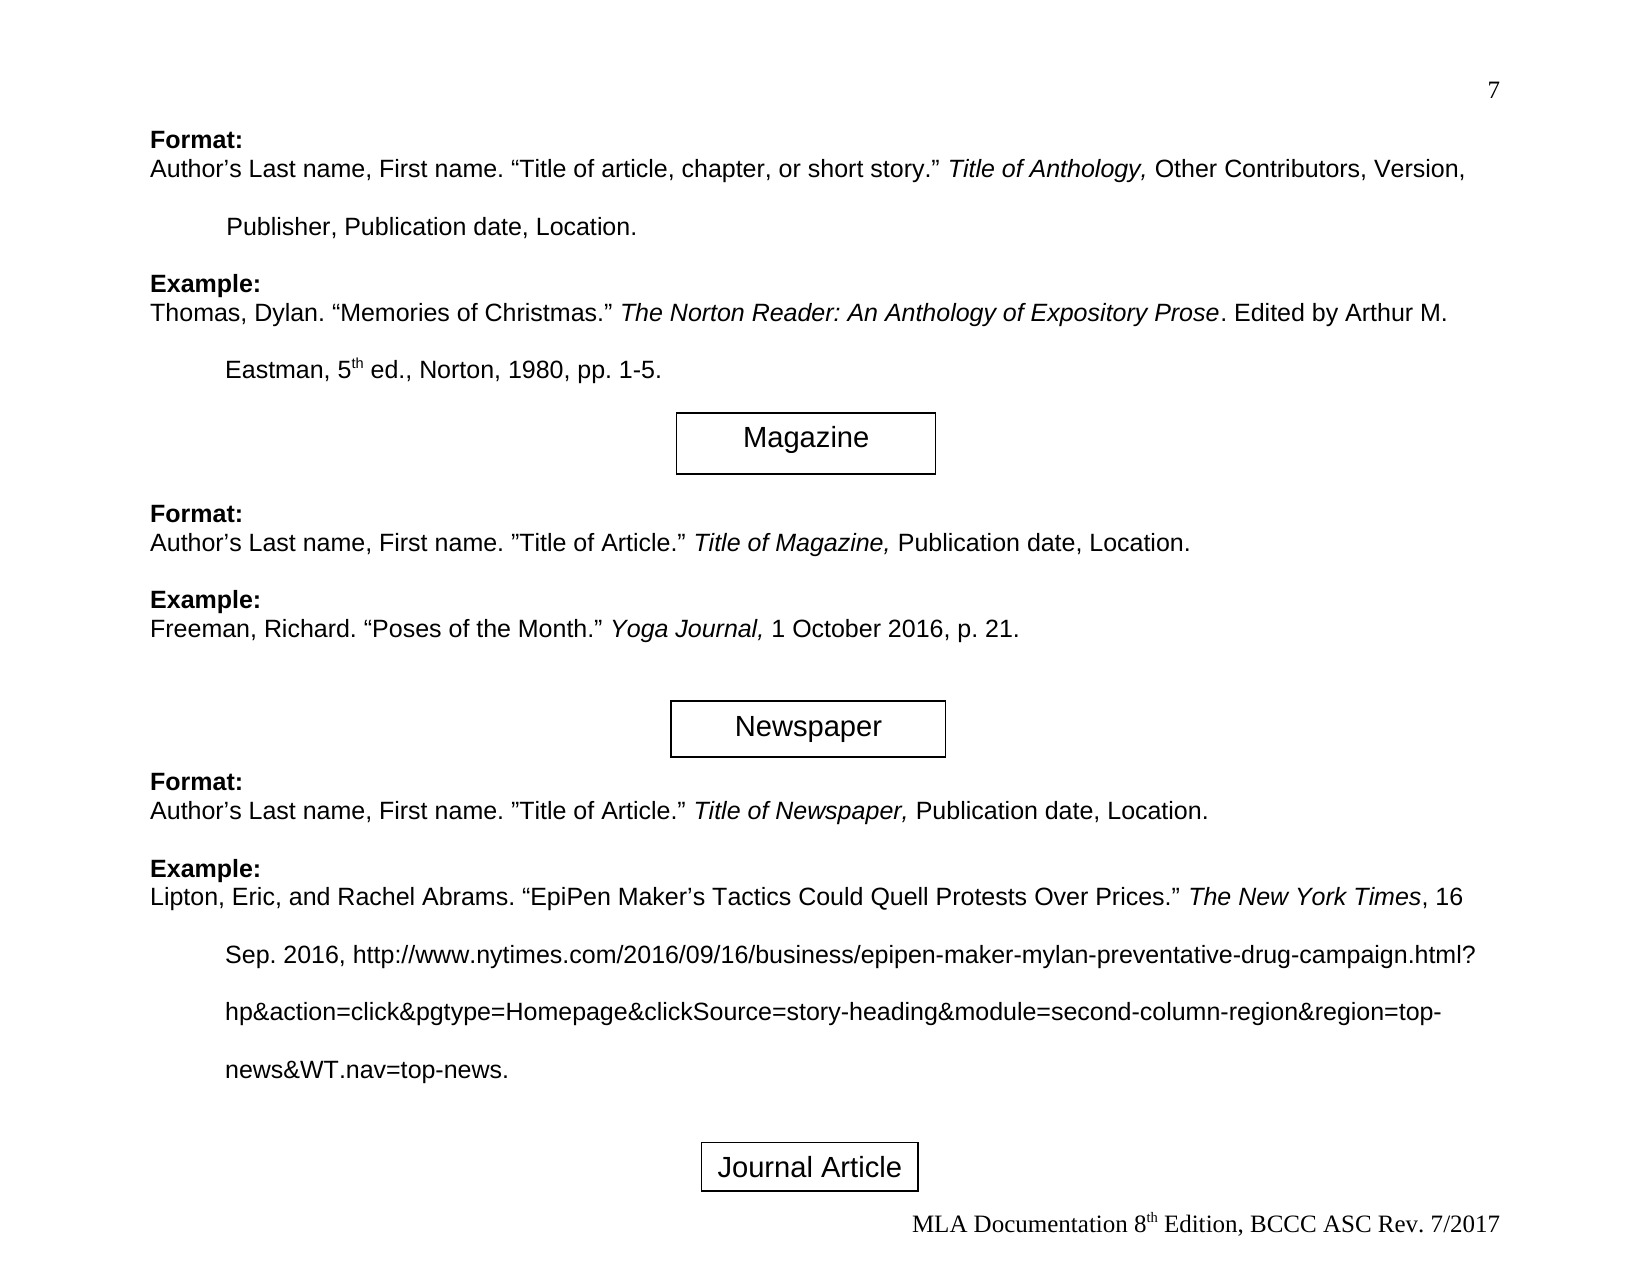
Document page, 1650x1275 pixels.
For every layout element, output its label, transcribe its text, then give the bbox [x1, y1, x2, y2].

text Example: [150, 854, 1500, 882]
text Author’s Last name, First name. “Title of article, chapter, or short story.” Title of Anthology, Other Contributors, Version, Publisher, Publication date, Location. [150, 154, 1500, 240]
text Author’s Last name, First name. ”Title of Article.” Title of Magazine, Publication date, Location. [150, 528, 1500, 557]
text Example: [150, 585, 1500, 614]
text Thomas, Dylan. “Memories of Christmas.” The Norton Reader: An Anthology of Expository Prose. Edited by Arthur M. Eastman, 5th ed., Norton, 1980, pp. 1-5. [150, 298, 1500, 384]
text Freeman, Richard. “Poses of the Month.” Yoga Journal, 1 October 2016, p. 21. [150, 614, 1500, 643]
text Example: [150, 269, 1500, 298]
text Format: [150, 499, 1500, 528]
text Format: [150, 767, 1500, 796]
text Format: [150, 125, 1500, 154]
text Lipton, Eric, and Rachel Abrams. “EpiPen Maker’s Tactics Could Quell Protests Over Prices.” The New York Times, 16 Sep. 2016, http://www.nytimes.com/2016/09/16/business/epipen-maker-mylan-preventative-drug-campaign.html?hp&action=click&pgtype=Homepage&clickSource=story-heading&module=second-column-region&region=top-news&WT.nav=top-news. [150, 882, 1500, 1084]
text Author’s Last name, First name. ”Title of Article.” Title of Newspaper, Publication date, Location. [150, 796, 1500, 825]
